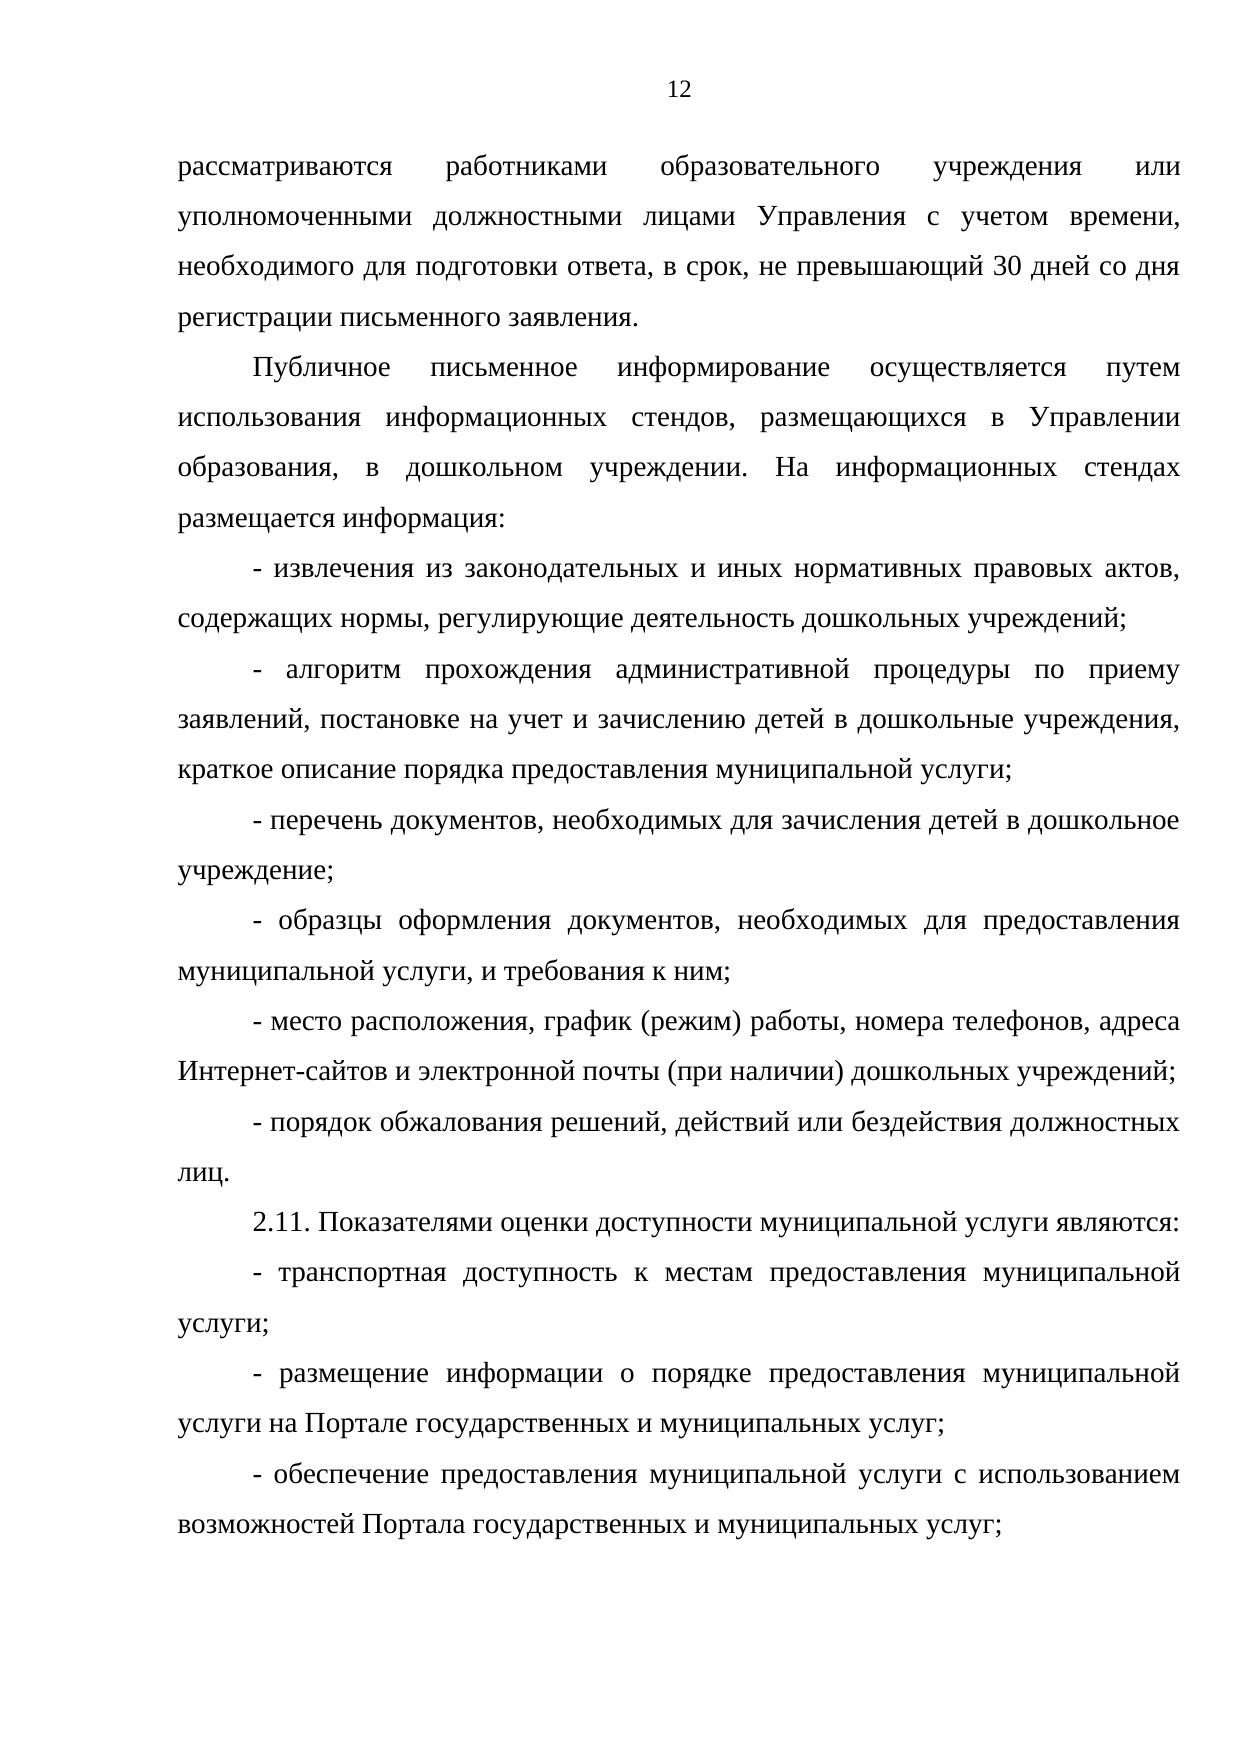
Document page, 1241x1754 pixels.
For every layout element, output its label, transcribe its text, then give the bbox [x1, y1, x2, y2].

text - извлечения из законодательных и иных нормативных правовых актов, содержащих нормы, регулирующие деятельность дошкольных учреждений; [177, 550, 1181, 634]
text - порядок обжалования решений, действий или бездействия должностных лиц. [177, 1104, 1181, 1187]
text Публичное письменное информирование осуществляется путем использования информационных стендов, размещающихся в Управлении образования, в дошкольном учреждении. На информационных стендах размещается информация: [177, 349, 1181, 533]
text - транспортная доступность к местам предоставления муниципальной услуги; [177, 1254, 1181, 1338]
text - перечень документов, необходимых для зачисления детей в дошкольное учреждение; [177, 802, 1181, 886]
text - образцы оформления документов, необходимых для предоставления муниципальной услуги, и требования к ним; [177, 902, 1181, 986]
text 2.11. Показателями оценки доступности муниципальной услуги являются: [177, 1204, 1181, 1238]
text - место расположения, график (режим) работы, номера телефонов, адреса Интернет-сайтов и электронной почты (при наличии) дошкольных учреждений; [177, 1003, 1181, 1087]
text - размещение информации о порядке предоставления муниципальной услуги на Портале государственных и муниципальных услуг; [177, 1355, 1181, 1439]
text - обеспечение предоставления муниципальной услуги с использованием возможностей Портала государственных и муниципальных услуг; [177, 1456, 1181, 1540]
text - алгоритм прохождения административной процедуры по приему заявлений, постановке на учет и зачислению детей в дошкольные учреждения, краткое описание порядка предоставления муниципальной услуги; [177, 651, 1181, 785]
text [177, 148, 1181, 332]
